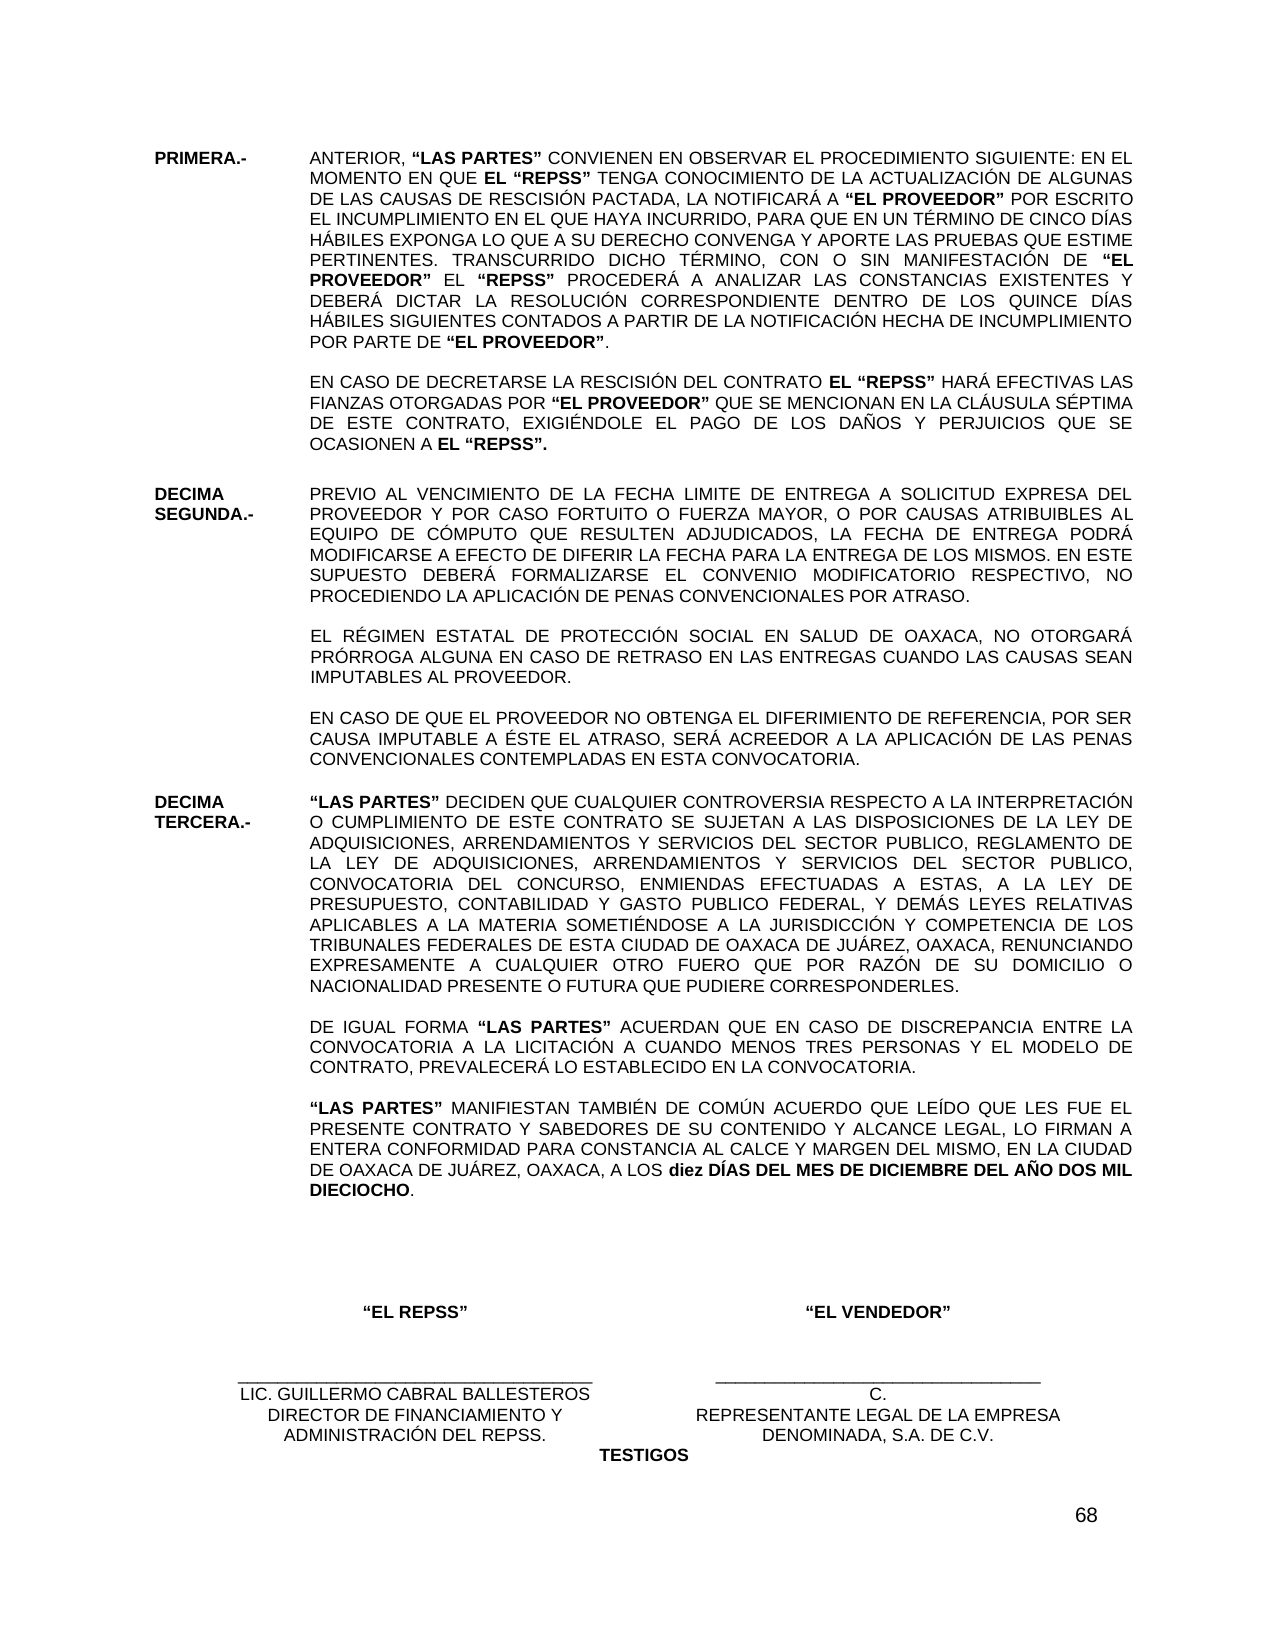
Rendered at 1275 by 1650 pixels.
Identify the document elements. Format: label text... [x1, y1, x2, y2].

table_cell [302, 148, 1141, 483]
table_cell DECIMA PRIMERA.- [147, 148, 302, 483]
table_cell PREVIO AL VENCIMIENTO DE LA FECHA LIMITE DE ENTREGA A SOLICITUD EXPRESA DEL PROVEEDOR Y POR CASO FORTUITO O FUERZA MAYOR, O POR CAUSAS ATRIBUIBLES AL EQUIPO DE CÓMPUTO QUE RESULTEN ADJUDICADOS, LA FECHA DE ENTREGA PODRÁ MODIFICARSE A EFECTO DE DIFERIR LA FECHA PARA LA ENTREGA DE LOS MISMOS. EN ESTE SUPUESTO DEBERÁ FORMALIZARSE EL CONVENIO MODIFICATORIO RESPECTIVO, NO PROCEDIENDO LA APLICACIÓN DE PENAS CONVENCIONALES POR ATRASO. EL RÉGIMEN ESTATAL DE PROTECCIÓN SOCIAL EN SALUD DE OAXACA, NO OTORGARÁ PRÓRROGA ALGUNA EN CASO DE RETRASO EN LAS ENTREGAS CUANDO LAS CAUSAS SEAN IMPUTABLES AL PROVEEDOR. EN CASO DE QUE EL PROVEEDOR NO OBTENGA EL DIFERIMIENTO DE REFERENCIA, POR SER CAUSA IMPUTABLE A ÉSTE EL ATRASO, SERÁ ACREEDOR A LA APLICACIÓN DE LAS PENAS CONVENCIONALES CONTEMPLADAS EN ESTA CONVOCATORIA. [302, 483, 1141, 792]
table_cell DECIMA TERCERA.- [147, 792, 302, 1302]
table_cell DECIMA SEGUNDA.- [147, 483, 302, 792]
table_cell “Las partes” deciden que cualquier controversia respecto a la interpretaciÓn o cumplimiento de este contrato se SUJETAN A LAS DISPOSICIONES DE LA LEY DE ADQUISICIONES, ARRENDAMIENTOS Y SERVICIOS DEL SECTOR PUBLICO, REGLAMENTO DE LA LEY DE ADQUISICIONES, ARRENDAMIENTOS Y SERVICIOS DEL SECTOR PUBLICO, CONVOCATORIA DEL CONCURSO, ENMIENDAS EFECTUADAS A ESTAS, A LA LEY DE PRESUPUESTO, CONTABILIDAD Y GASTO PUBLICO FEDERAL, Y DEMÁS LEYES RELATIVAS APLICABLES A LA MATERIA SOMETIÉNDOSE A la jurisdicción y competencia de los Tribunales federales de esta Ciudad de Oaxaca de Juárez, OaxACA, renunciando expresamente a cualquier otro fuero que por razÓn de su domicilio o nacionalidad presente o futurA que pudiere corresponderles. DE IGUAL FORMA “LAS PARTES” ACUERDAN QUE EN CASO DE DISCREPANCIA ENTRE LA CONVOCATORIA A LA LICITACIÓN A CUANDO MENOS TRES PERSONAS Y EL MODELO DE CONTRATO, PREVALECERÁ LO ESTABLECIDO EN LA CONVOCATORIA. “LAS PARTES” MANIFIESTAN TAMBIÉN DE COMÚN ACUERDO QUE LEÍDO QUE LES FUE EL PRESENTE CONTRATO Y SABEDORES DE SU CONTENIDO Y ALCANCE LEGAL, LO FIRMAN A ENTERA CONFORMIDAD PARA CONSTANCIA AL CALCE Y MARGEN DEL MISMO, EN LA CIUDAD DE OAXACA DE JUÁREZ, OAXACA, A LOS diez DÍAS DEL MES DE DICIEMBRE DEL AÑO DOS MIL DIECIOCHO. [302, 792, 1141, 1302]
table_cell [147, 1302, 1141, 1486]
